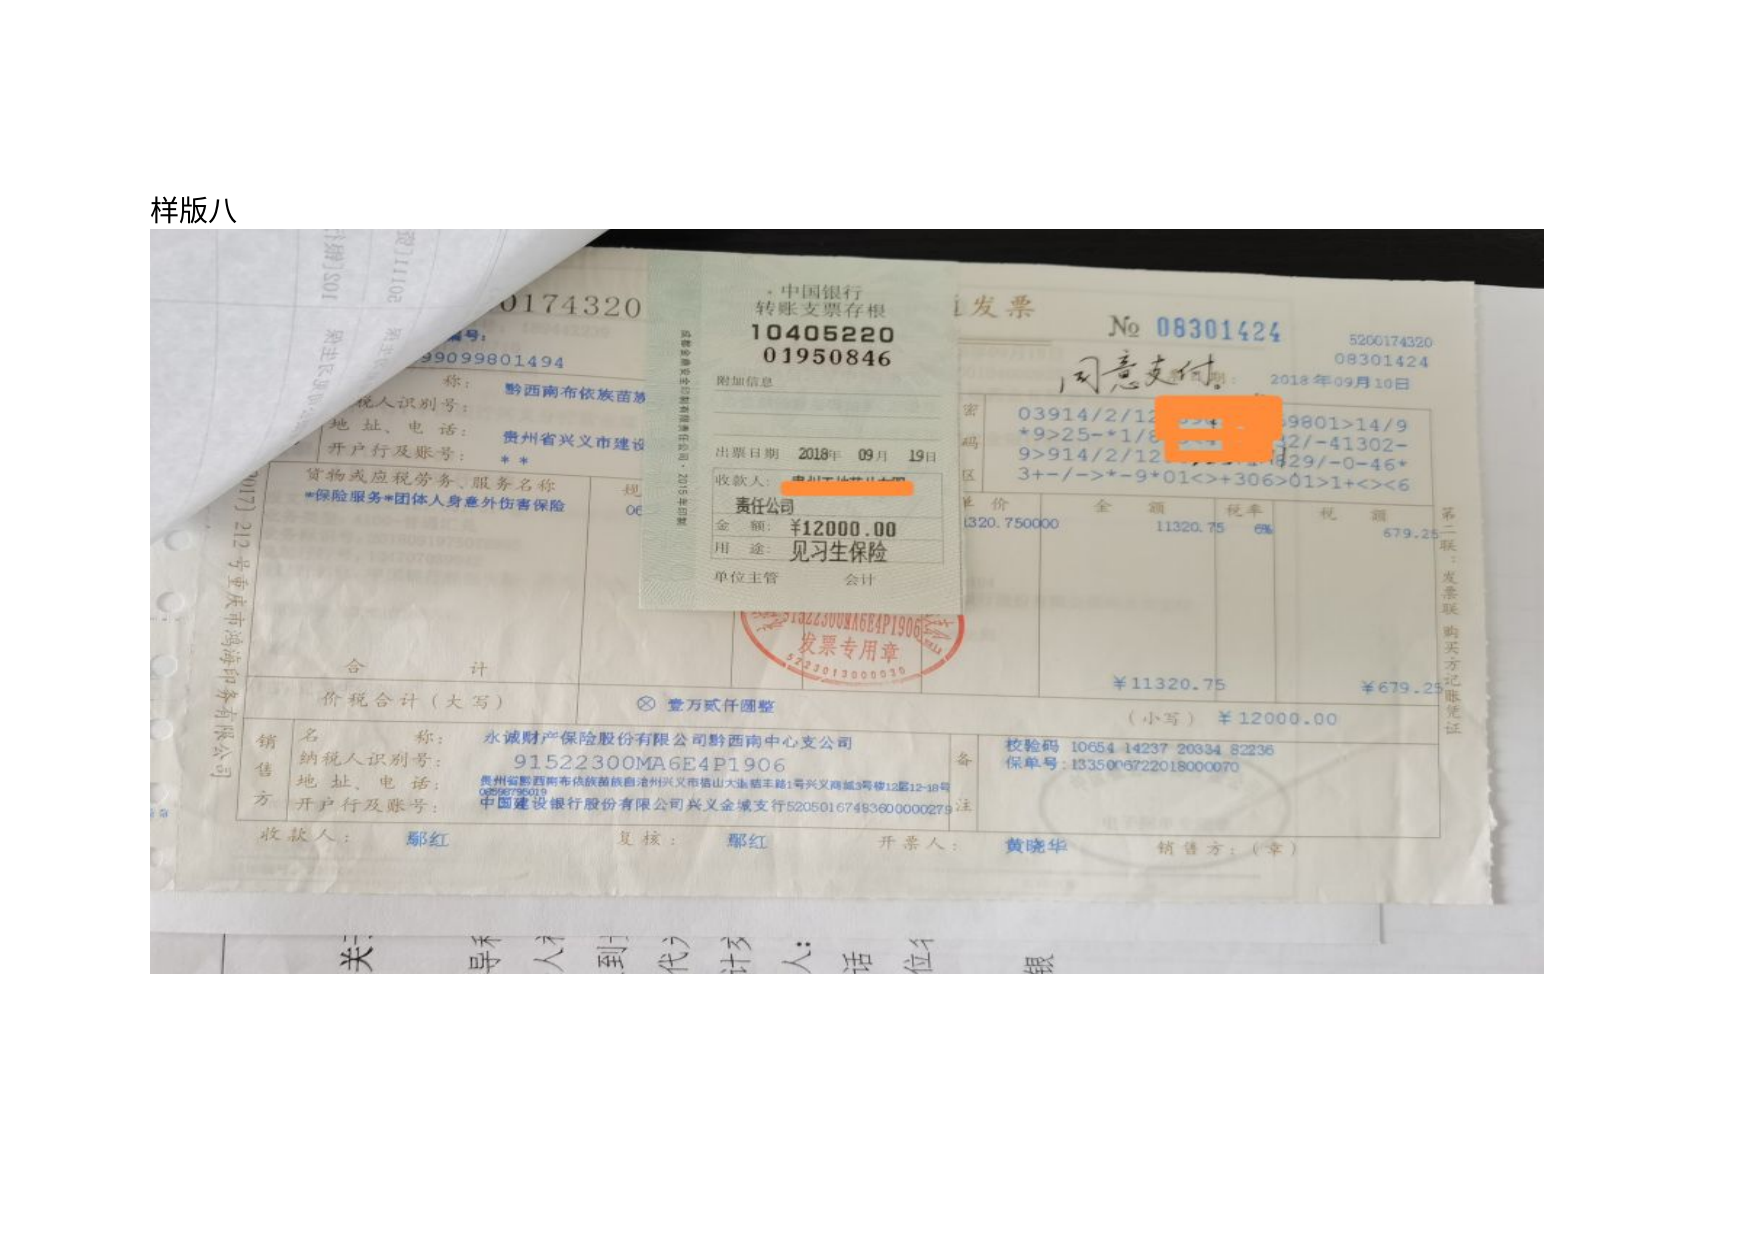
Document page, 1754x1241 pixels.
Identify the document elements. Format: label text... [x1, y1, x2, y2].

picture [150, 229, 1544, 974]
text 样版八 [150, 187, 1604, 229]
